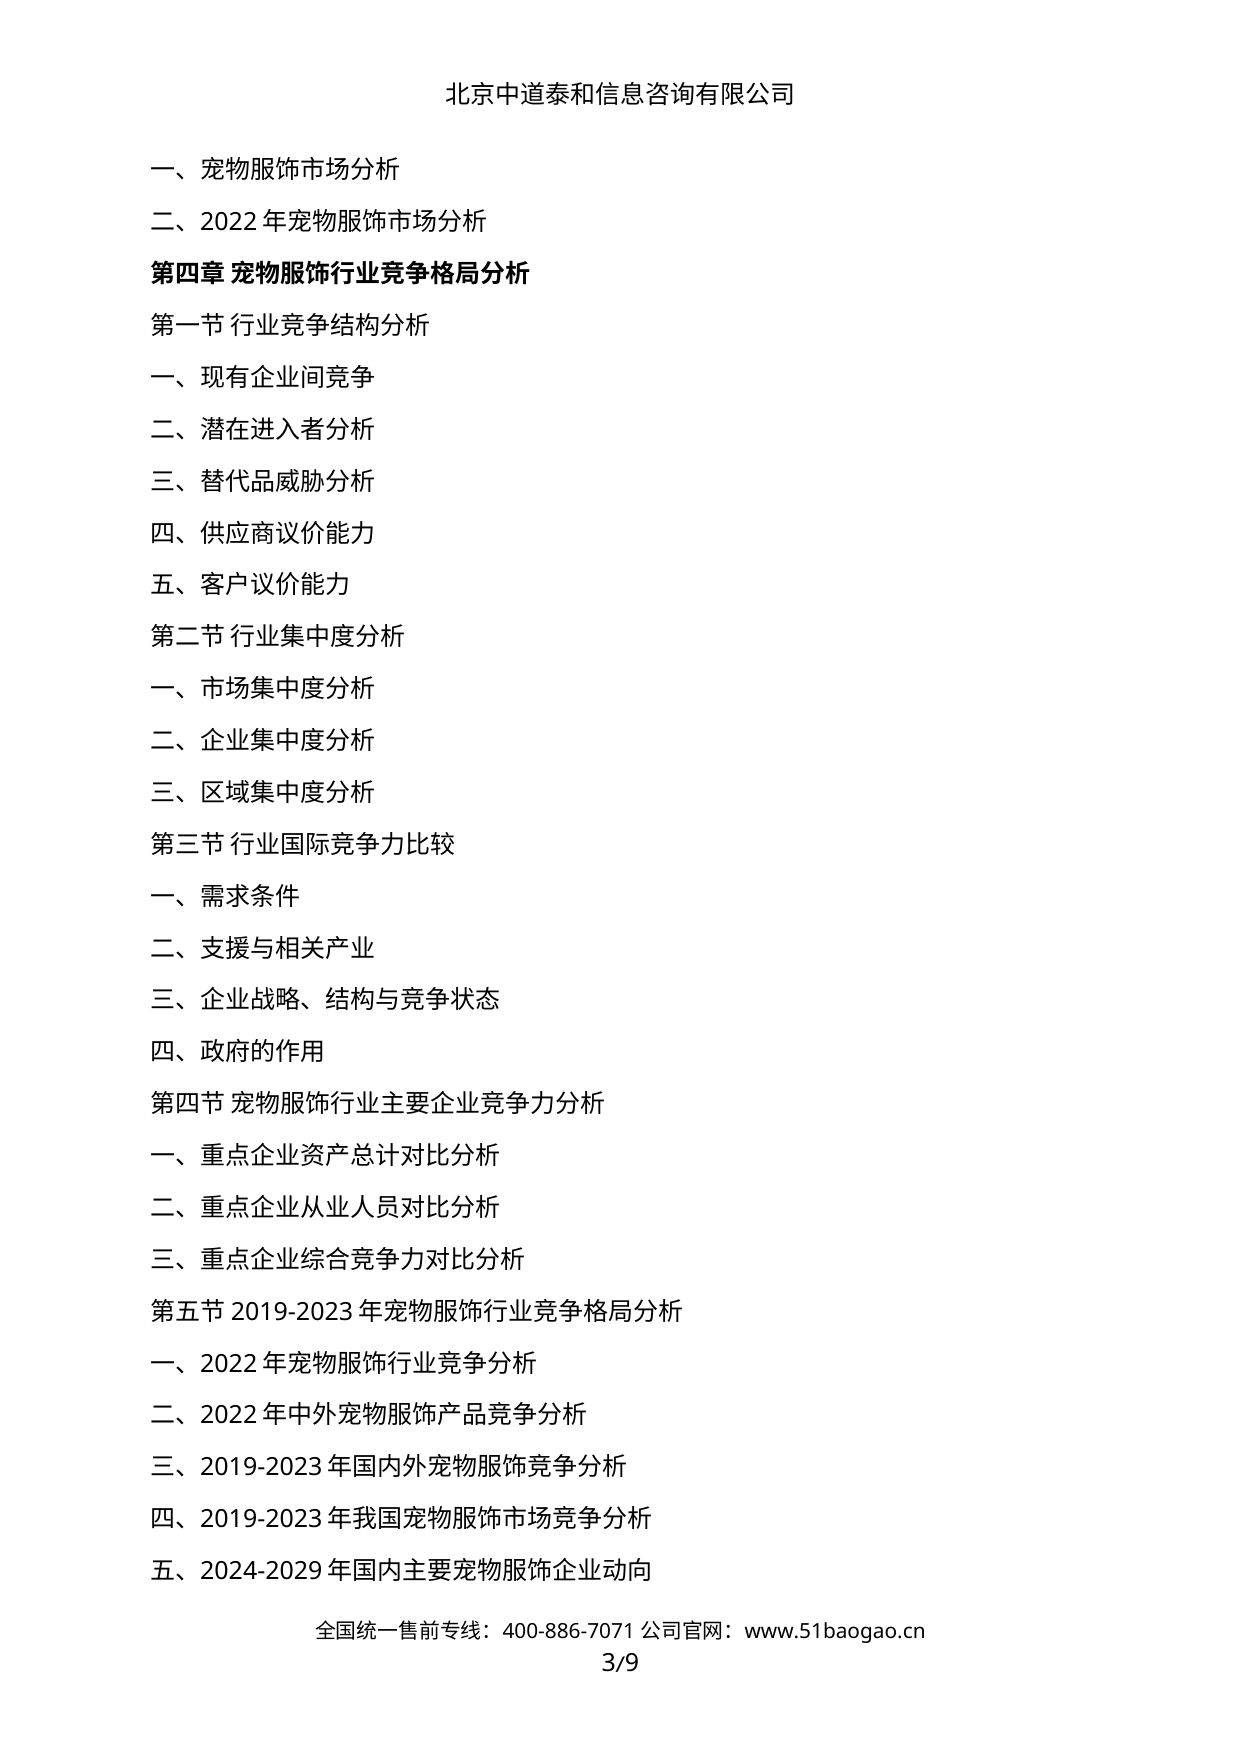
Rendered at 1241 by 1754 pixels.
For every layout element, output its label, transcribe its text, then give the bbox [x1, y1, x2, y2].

text 二、支援与相关产业 [150, 928, 1090, 964]
text 四、政府的作用 [150, 1032, 1090, 1068]
text 二、2022年中外宠物服饰产品竞争分析 [150, 1395, 1090, 1431]
text 第四章 宠物服饰行业竞争格局分析 [150, 254, 1090, 290]
text 第二节 行业集中度分析 [150, 617, 1090, 653]
text 四、2019-2023年我国宠物服饰市场竞争分析 [150, 1499, 1090, 1535]
text 一、需求条件 [150, 876, 1090, 912]
text 一、2022年宠物服饰行业竞争分析 [150, 1343, 1090, 1379]
text 第一节 行业竞争结构分析 [150, 306, 1090, 342]
text 三、替代品威胁分析 [150, 461, 1090, 497]
text 三、2019-2023年国内外宠物服饰竞争分析 [150, 1447, 1090, 1483]
text 一、市场集中度分析 [150, 669, 1090, 705]
text 五、2024-2029年国内主要宠物服饰企业动向 [150, 1551, 1090, 1587]
text 三、区域集中度分析 [150, 772, 1090, 809]
text 三、企业战略、结构与竞争状态 [150, 980, 1090, 1016]
text 一、宠物服饰市场分析 [150, 150, 1090, 186]
text 二、企业集中度分析 [150, 721, 1090, 757]
text 第四节 宠物服饰行业主要企业竞争力分析 [150, 1084, 1090, 1120]
text 二、重点企业从业人员对比分析 [150, 1187, 1090, 1224]
text 五、客户议价能力 [150, 565, 1090, 601]
text 四、供应商议价能力 [150, 513, 1090, 549]
text 第三节 行业国际竞争力比较 [150, 824, 1090, 861]
text 三、重点企业综合竞争力对比分析 [150, 1239, 1090, 1276]
text 二、2022年宠物服饰市场分析 [150, 202, 1090, 238]
text 一、现有企业间竞争 [150, 357, 1090, 394]
text 第五节 2019-2023年宠物服饰行业竞争格局分析 [150, 1291, 1090, 1327]
text 二、潜在进入者分析 [150, 409, 1090, 446]
text 一、重点企业资产总计对比分析 [150, 1136, 1090, 1172]
